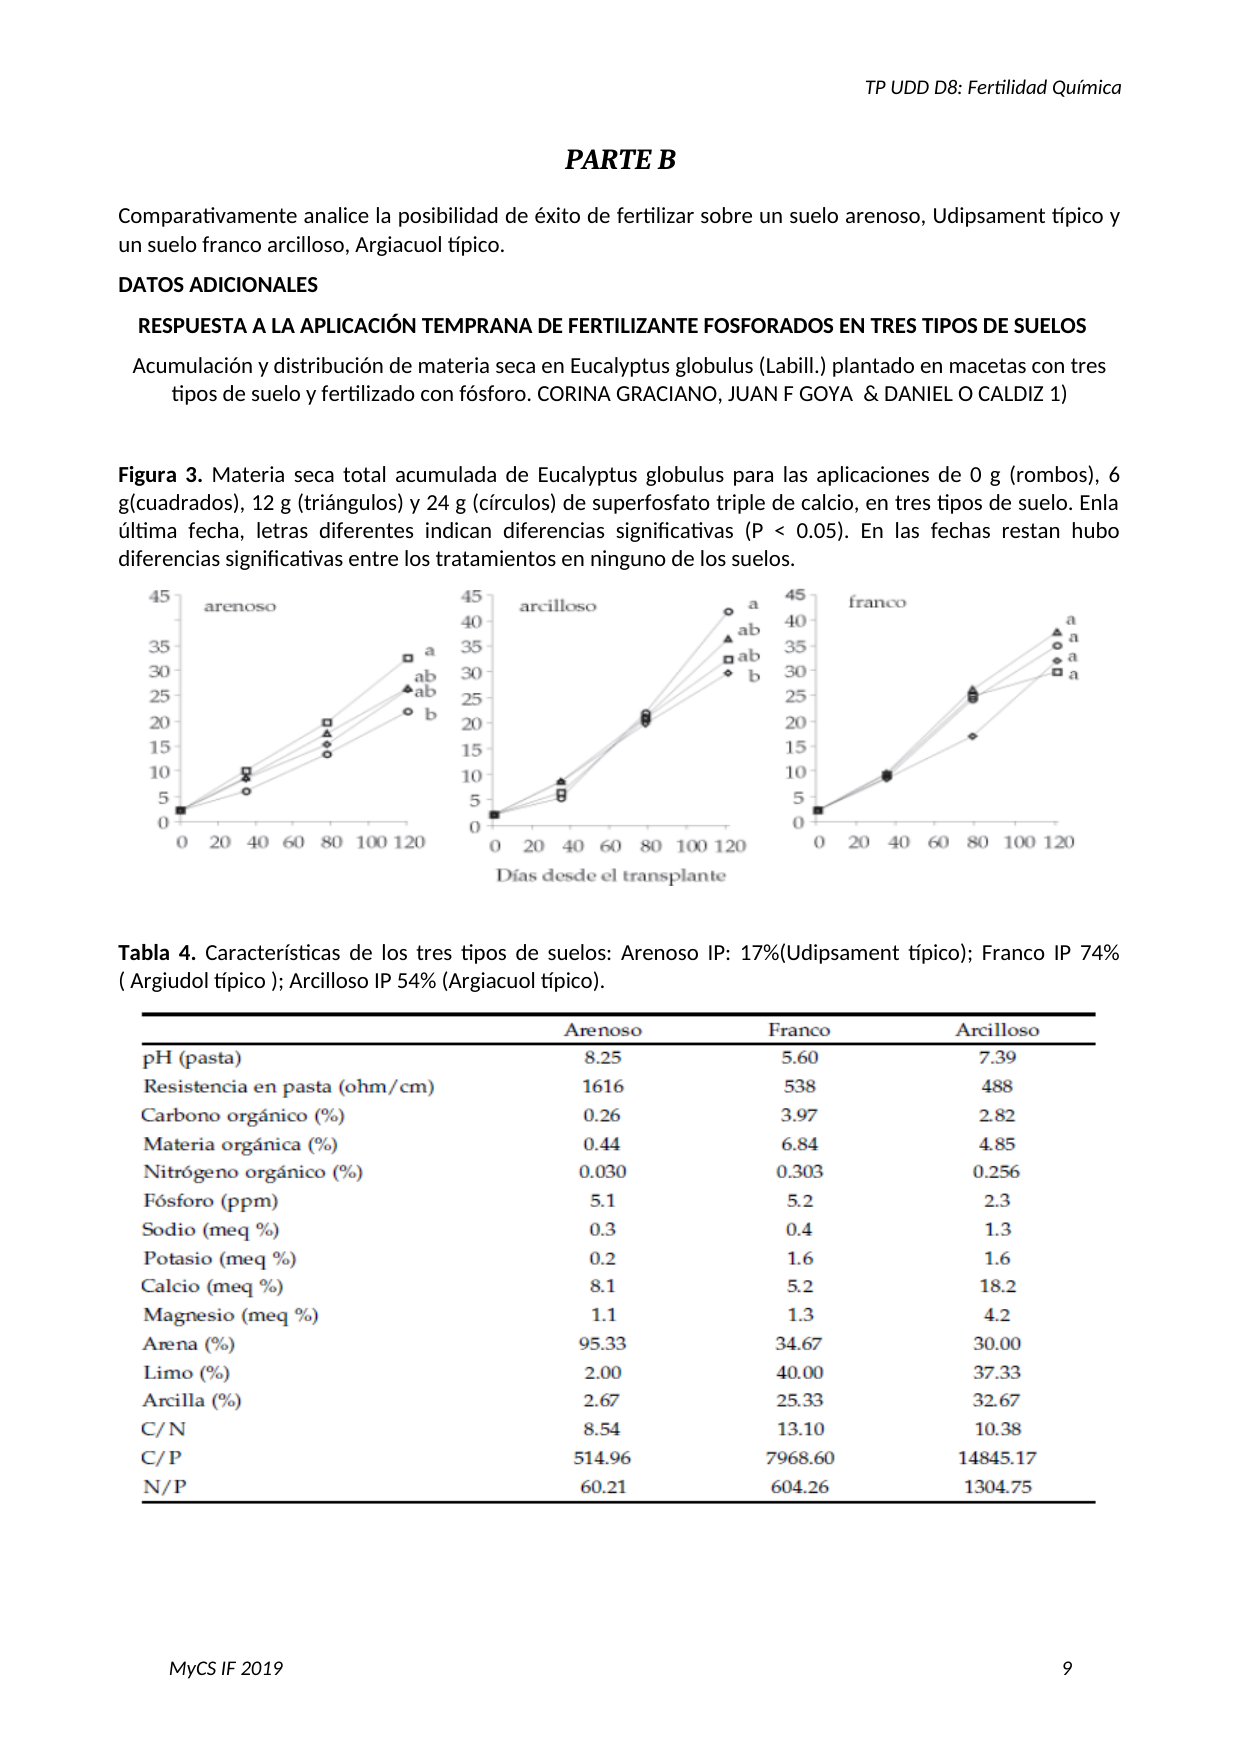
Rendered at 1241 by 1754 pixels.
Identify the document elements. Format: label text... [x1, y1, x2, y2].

text DATOS ADICIONALES [118, 270, 1122, 298]
picture [130, 585, 1110, 886]
picture [118, 1006, 1111, 1509]
text Tabla 4. Características de los tres tipos de suelos: Arenoso IP: 17%(Udipsament típico); Franco IP 74% ( Argiudol típico ); Arcilloso IP 54% (Argiacuol típico). [118, 938, 1122, 994]
text Acumulación y distribución de materia seca en Eucalyptus globulus (Labill.) plantado en macetas con tres tipos de suelo y fertilizado con fósforo. CORINA GRACIANO, JUAN F GOYA & DANIEL O CALDIZ 1) [118, 351, 1122, 407]
subtitle PARTE B [118, 143, 1122, 177]
text Comparativamente analice la posibilidad de éxito de fertilizar sobre un suelo arenoso, Udipsament típico y un suelo franco arcilloso, Argiacuol típico. [118, 202, 1122, 258]
text Figura 3. Materia seca total acumulada de Eucalyptus globulus para las aplicaciones de 0 g (rombos), 6 g(cuadrados), 12 g (triángulos) y 24 g (círculos) de superfosfato triple de calcio, en tres tipos de suelo. Enla última fecha, letras diferentes indican diferencias significativas (P < 0.05). En las fechas restan hubo diferencias significativas entre los tratamientos en ninguno de los suelos. [118, 460, 1122, 572]
subtitle RESPUESTA A LA APLICACIÓN TEMPRANA DE FERTILIZANTE FOSFORADOS EN TRES TIPOS DE SUELOS [103, 311, 1122, 339]
